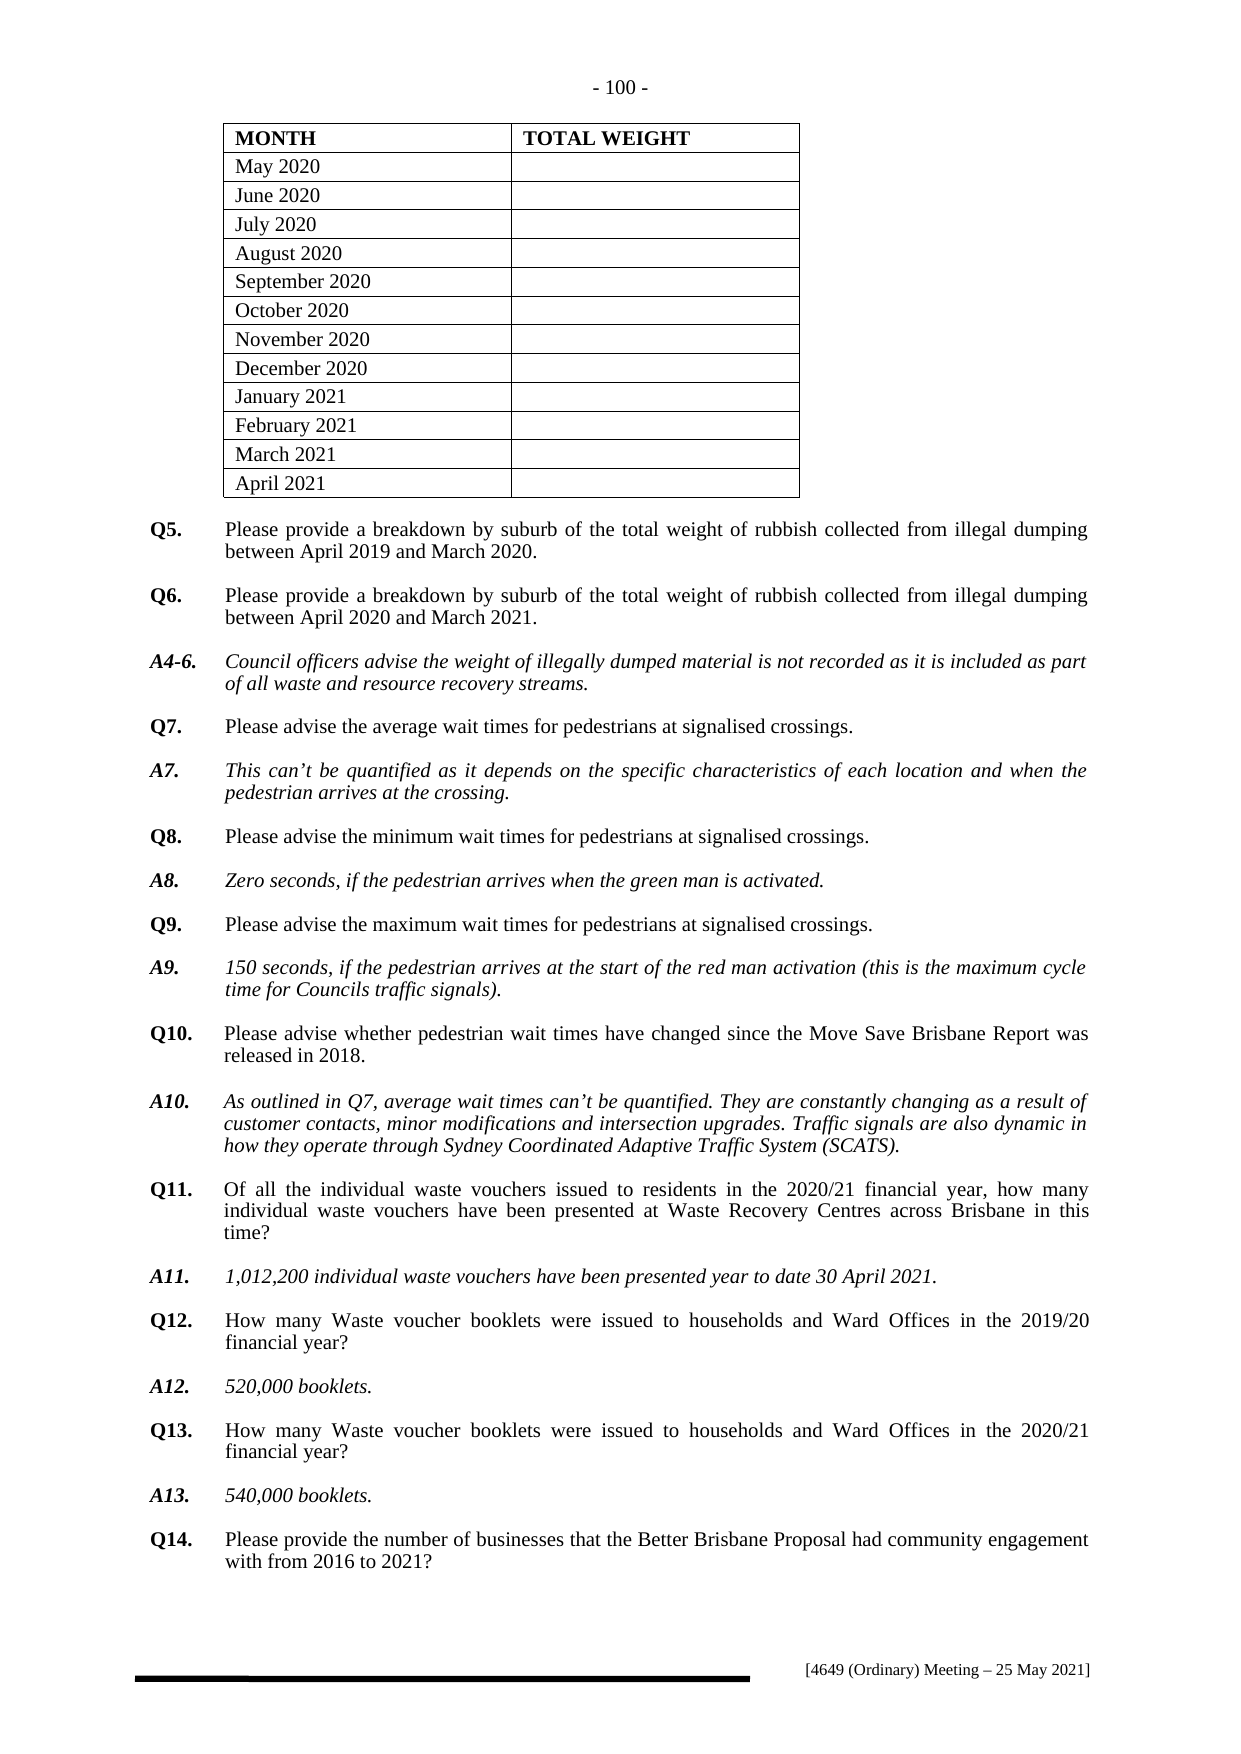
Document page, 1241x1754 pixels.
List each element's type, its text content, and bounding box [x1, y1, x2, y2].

text A9. 150 seconds, if the pedestrian arrives at the start of the red man activation (this is the maximum cycle time for Councils traffic signals). [150, 957, 1090, 1001]
text A10. As outlined in Q7, average wait times can’t be quantified. They are constantly changing as a result of customer contacts, minor modifications and intersection upgrades. Traffic signals are also dynamic in how they operate through Sydney Coordinated Adaptive Traffic System (SCATS). [150, 1091, 1090, 1157]
table_header MONTH [224, 124, 511, 152]
table_cell July 2020 [224, 210, 511, 238]
table_cell [512, 469, 799, 497]
table_cell December 2020 [224, 354, 511, 382]
table_cell June 2020 [224, 182, 511, 209]
table_cell [512, 297, 799, 324]
table_cell May 2020 [224, 153, 511, 181]
text A7. This can’t be quantified as it depends on the specific characteristics of each location and when the pedestrian arrives at the crossing. [150, 760, 1090, 804]
table_cell February 2021 [224, 412, 511, 439]
text A11. 1,012,200 individual waste vouchers have been presented year to date 30 April 2021. [150, 1266, 1090, 1288]
table_cell [512, 440, 799, 468]
text Q5. Please provide a breakdown by suburb of the total weight of rubbish collected from illegal dumping between April 2019 and March 2020. [150, 519, 1090, 563]
table_cell [512, 268, 799, 296]
table_cell [512, 354, 799, 382]
text Q13. How many Waste voucher booklets were issued to households and Ward Offices in the 2020/21 financial year? [150, 1419, 1090, 1463]
text Q8. Please advise the minimum wait times for pedestrians at signalised crossings. [150, 826, 1090, 848]
table_cell January 2021 [224, 383, 511, 411]
table_cell September 2020 [224, 268, 511, 296]
text A13. 540,000 booklets. [150, 1485, 1090, 1507]
table_header TOTAL WEIGHT [512, 124, 799, 152]
text Q9. Please advise the maximum wait times for pedestrians at signalised crossings. [150, 913, 1090, 935]
text Q10. Please advise whether pedestrian wait times have changed since the Move Save Brisbane Report was released in 2018. [150, 1023, 1090, 1067]
table_cell [512, 239, 799, 267]
text Q14. Please provide the number of businesses that the Better Brisbane Proposal had community engagement with from 2016 to 2021? [150, 1529, 1090, 1573]
text A4-6. Council officers advise the weight of illegally dumped material is not recorded as it is included as part of all waste and resource recovery streams. [150, 651, 1090, 694]
table_cell [512, 210, 799, 238]
text A12. 520,000 booklets. [150, 1376, 1090, 1398]
table_cell March 2021 [224, 440, 511, 468]
table_cell October 2020 [224, 297, 511, 324]
text A8. Zero seconds, if the pedestrian arrives when the green man is activated. [150, 870, 1090, 892]
table_cell [512, 412, 799, 439]
table_cell [512, 325, 799, 353]
table_cell [512, 153, 799, 181]
table_cell November 2020 [224, 325, 511, 353]
table_cell April 2021 [224, 469, 511, 497]
table_cell August 2020 [224, 239, 511, 267]
text Q12. How many Waste voucher booklets were issued to households and Ward Offices in the 2019/20 financial year? [150, 1310, 1090, 1354]
table_cell [512, 383, 799, 411]
text Q11. Of all the individual waste vouchers issued to residents in the 2020/21 financial year, how many individual waste vouchers have been presented at Waste Recovery Centres across Brisbane in this time? [150, 1178, 1090, 1244]
text Q6. Please provide a breakdown by suburb of the total weight of rubbish collected from illegal dumping between April 2020 and March 2021. [150, 585, 1090, 629]
table_cell [512, 182, 799, 209]
text Q7. Please advise the average wait times for pedestrians at signalised crossings. [150, 716, 1090, 738]
